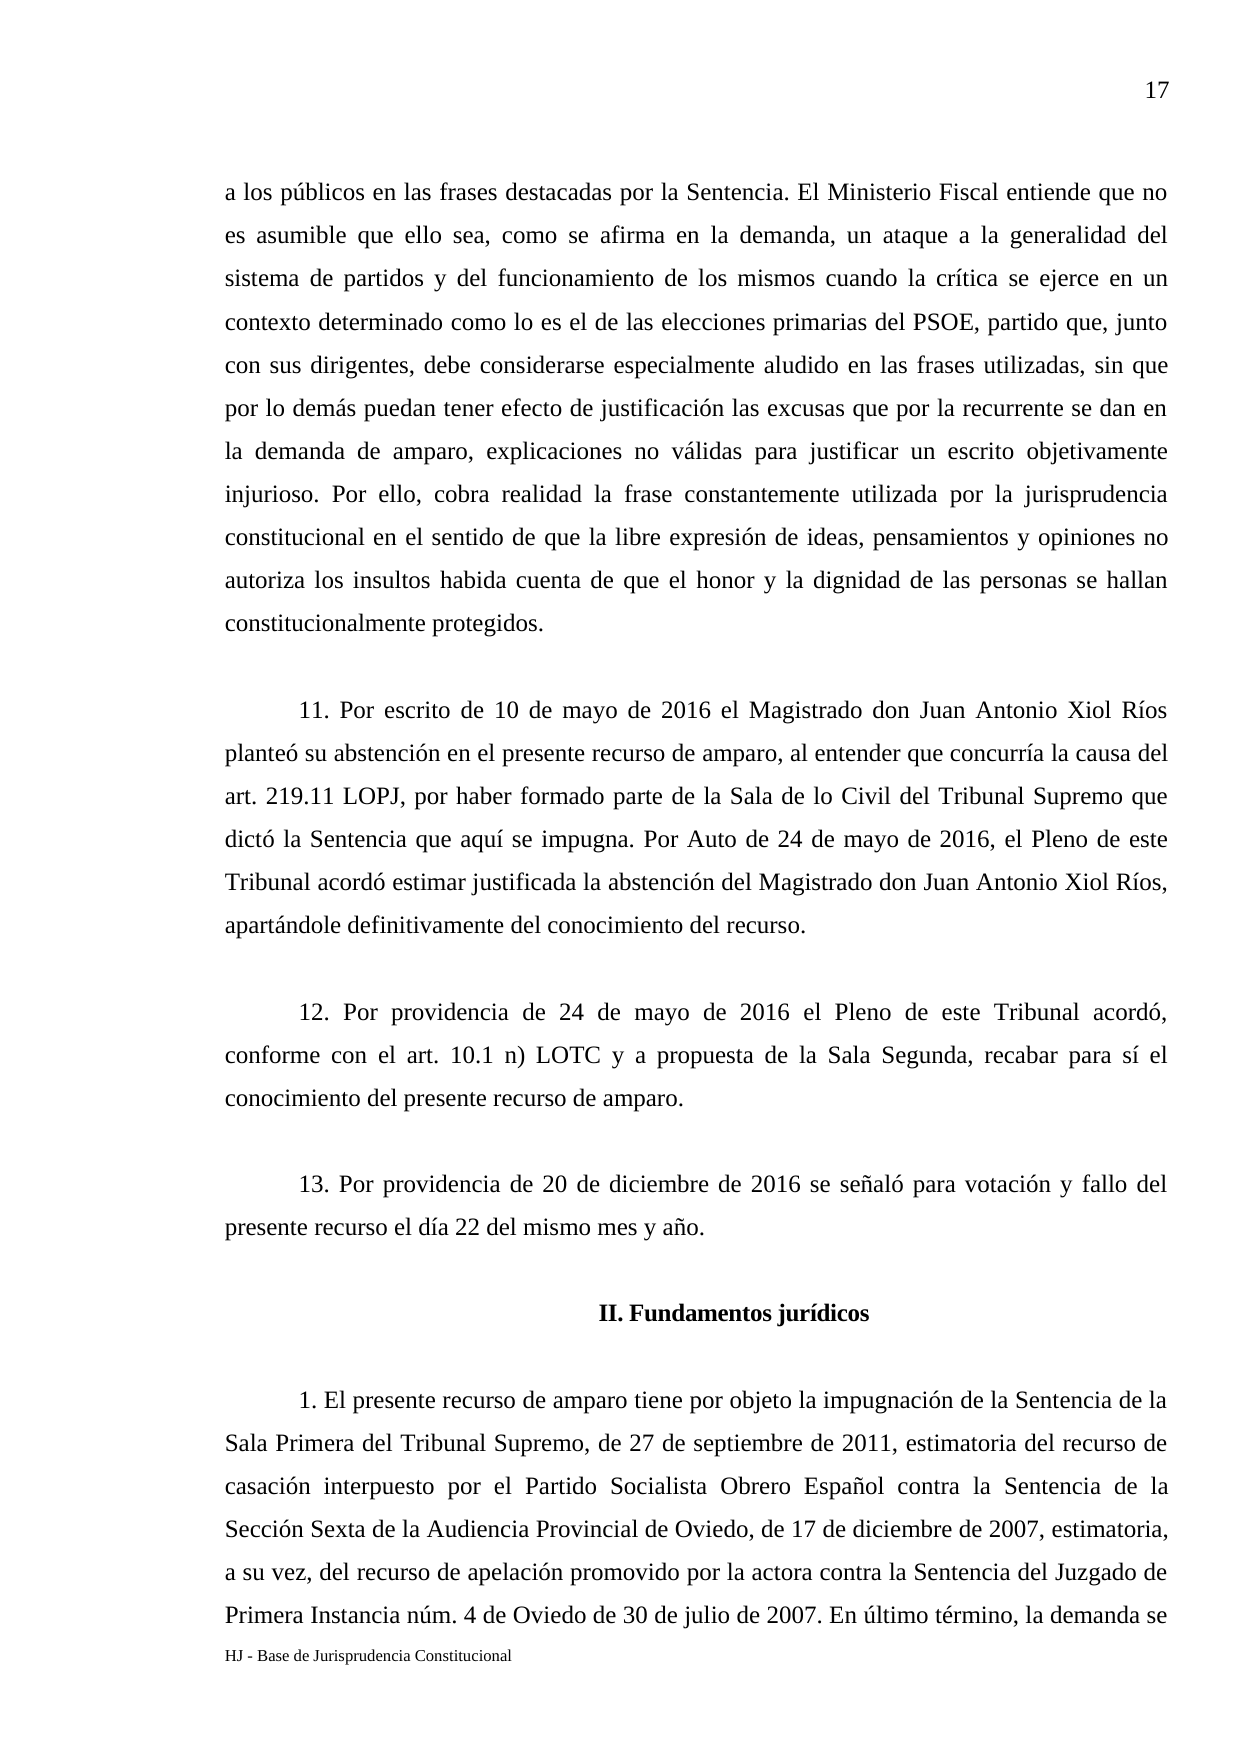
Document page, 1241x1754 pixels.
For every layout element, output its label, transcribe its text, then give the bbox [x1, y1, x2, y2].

text 12. Por providencia de 24 de mayo de 2016 el Pleno de este Tribunal acordó, conforme con el art. 10.1 n) LOTC y a propuesta de la Sala Segunda, recabar para sí el conocimiento del presente recurso de amparo. [224, 997, 1169, 1112]
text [224, 1385, 1169, 1629]
subtitle II. Fundamentos jurídicos [224, 1298, 1169, 1327]
text 11. Por escrito de 10 de mayo de 2016 el Magistrado don Juan Antonio Xiol Ríos planteó su abstención en el presente recurso de amparo, al entender que concurría la causa del art. 219.11 LOPJ, por haber formado parte de la Sala de lo Civil del Tribunal Supremo que dictó la Sentencia que aquí se impugna. Por Auto de 24 de mayo de 2016, el Pleno de este Tribunal acordó estimar justificada la abstención del Magistrado don Juan Antonio Xiol Ríos, apartándole definitivamente del conocimiento del recurso. [224, 695, 1169, 939]
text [224, 177, 1169, 637]
text 13. Por providencia de 20 de diciembre de 2016 se señaló para votación y fallo del presente recurso el día 22 del mismo mes y año. [224, 1169, 1169, 1241]
